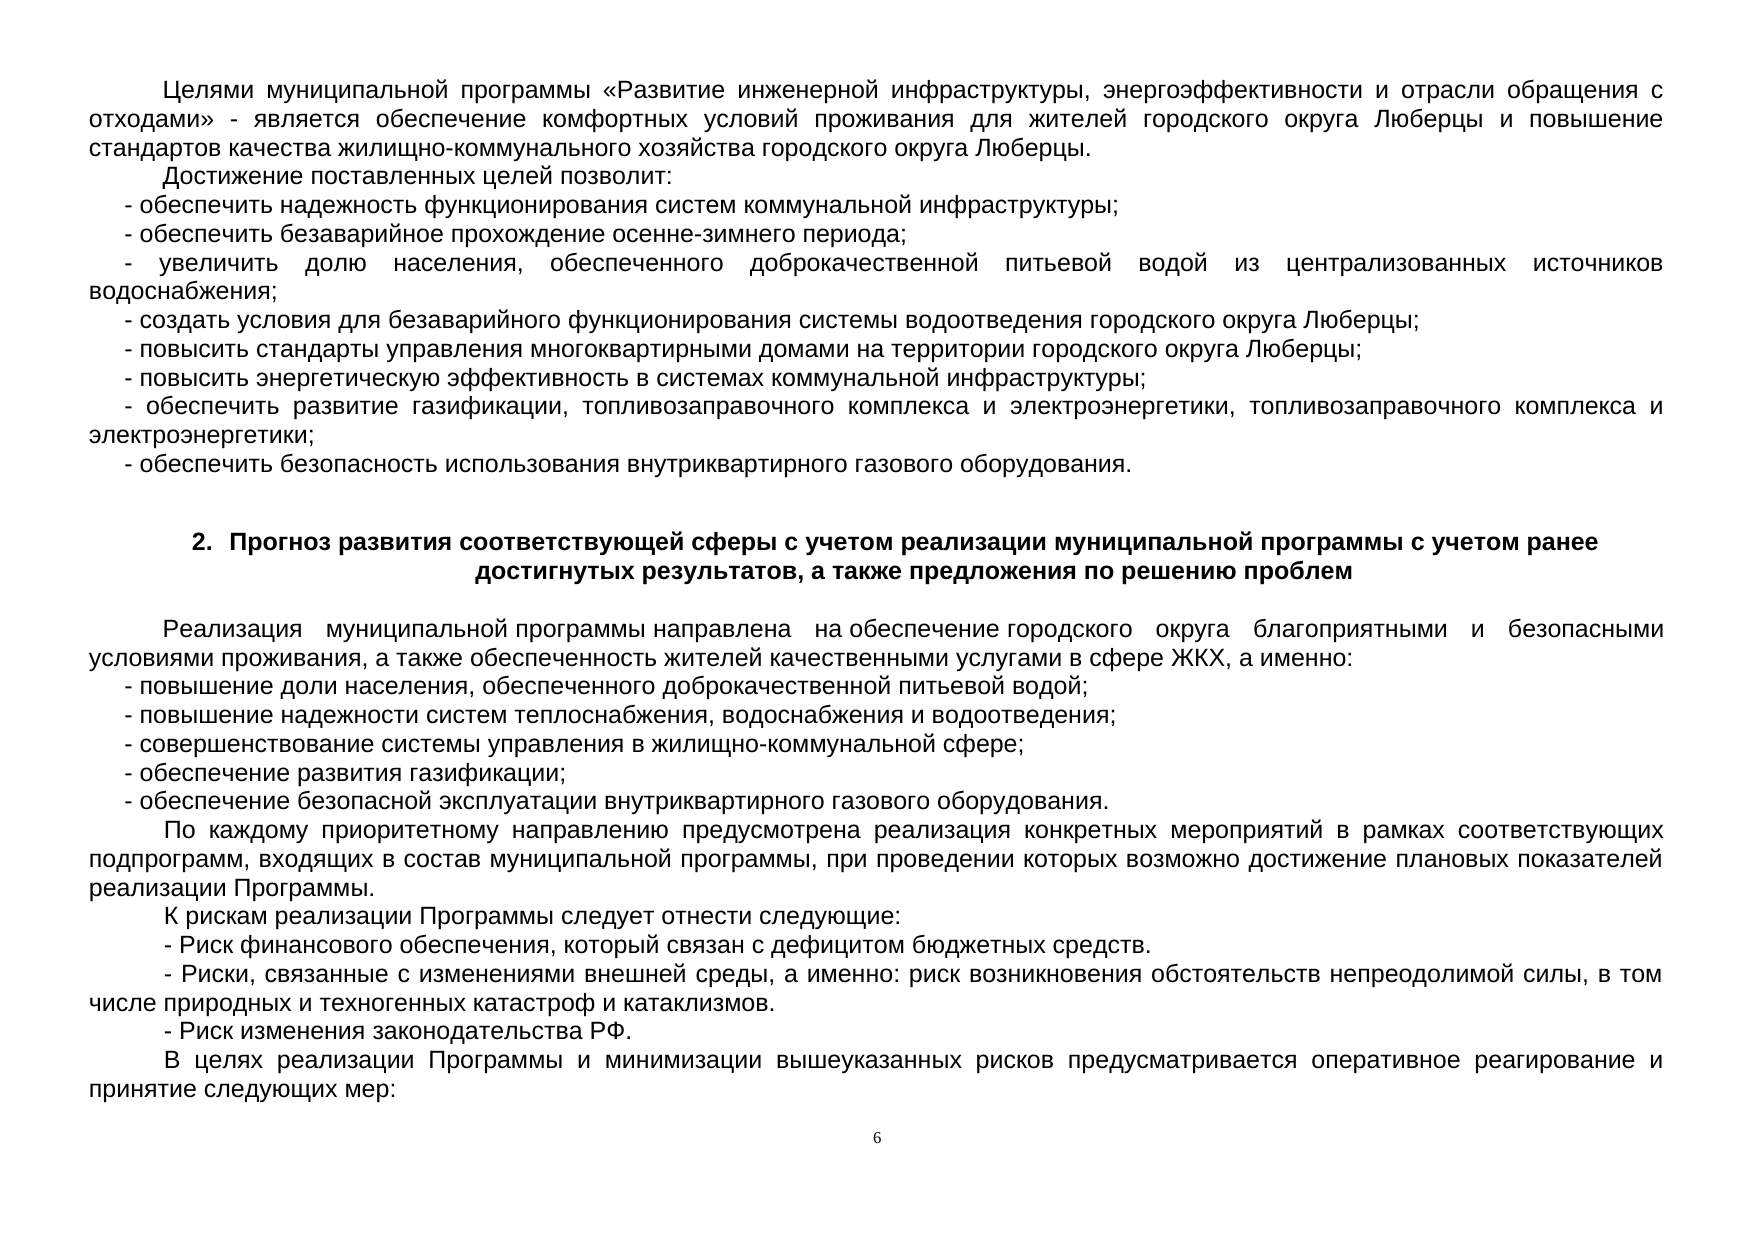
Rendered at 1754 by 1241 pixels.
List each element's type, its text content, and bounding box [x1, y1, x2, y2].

text Целями муниципальной программы «Развитие инженерной инфраструктуры, энергоэффективности и отрасли обращения с отходами» - является обеспечение комфортных условий проживания для жителей городского округа Люберцы и повышение стандартов качества жилищно-коммунального хозяйства городского округа Люберцы. [89, 75, 1665, 161]
text - повысить стандарты управления многоквартирными домами на территории городского округа Люберцы; [89, 334, 1665, 362]
text - повысить энергетическую эффективность в системах коммунальной инфраструктуры; [89, 362, 1665, 391]
text - обеспечить безаварийное прохождение осенне-зимнего периода; [89, 219, 1665, 247]
text - Риск финансового обеспечения, который связан с дефицитом бюджетных средств. [89, 930, 1665, 959]
text Реализация муниципальной программы направлена на обеспечение городского округа благоприятными и безопасными условиями проживания, а также обеспеченность жителей качественными услугами в сфере ЖКХ, а именно: [89, 614, 1665, 671]
text По каждому приоритетному направлению предусмотрена реализация конкретных мероприятий в рамках соответствующих подпрограмм, входящих в состав муниципальной программы, при проведении которых возможно достижение плановых показателей реализации Программы. [89, 815, 1665, 901]
text - Риск изменения законодательства РФ. [89, 1016, 1665, 1045]
text - создать условия для безаварийного функционирования системы водоотведения городского округа Люберцы; [89, 305, 1665, 334]
list Прогноз развития соответствующей сферы с учетом реализации муниципальной программы с учетом ранее достигнутых результатов, а также предложения по решению проблем [126, 527, 1665, 584]
text - увеличить долю населения, обеспеченного доброкачественной питьевой водой из централизованных источников водоснабжения; [89, 247, 1665, 305]
text - обеспечить безопасность использования внутриквартирного газового оборудования. [89, 449, 1665, 477]
text - Риски, связанные с изменениями внешней среды, а именно: риск возникновения обстоятельств непреодолимой силы, в том числе природных и техногенных катастроф и катаклизмов. [89, 959, 1665, 1016]
text - обеспечить развитие газификации, топливозаправочного комплекса и электроэнергетики, топливозаправочного комплекса и электроэнергетики; [89, 391, 1665, 449]
text - обеспечение безопасной эксплуатации внутриквартирного газового оборудования. [124, 786, 1665, 815]
text - обеспечить надежность функционирования систем коммунальной инфраструктуры; [89, 190, 1665, 219]
text - совершенствование системы управления в жилищно-коммунальной сфере; [124, 729, 1665, 757]
text Достижение поставленных целей позволит: [89, 161, 1665, 190]
text - обеспечение развития газификации; [124, 757, 1665, 786]
text - повышение надежности систем теплоснабжения, водоснабжения и водоотведения; [124, 700, 1665, 729]
text В целях реализации Программы и минимизации вышеуказанных рисков предусматривается оперативное реагирование и принятие следующих мер: [89, 1045, 1665, 1102]
text - повышение доли населения, обеспеченного доброкачественной питьевой водой; [124, 671, 1665, 700]
text К рискам реализации Программы следует отнести следующие: [89, 901, 1665, 930]
